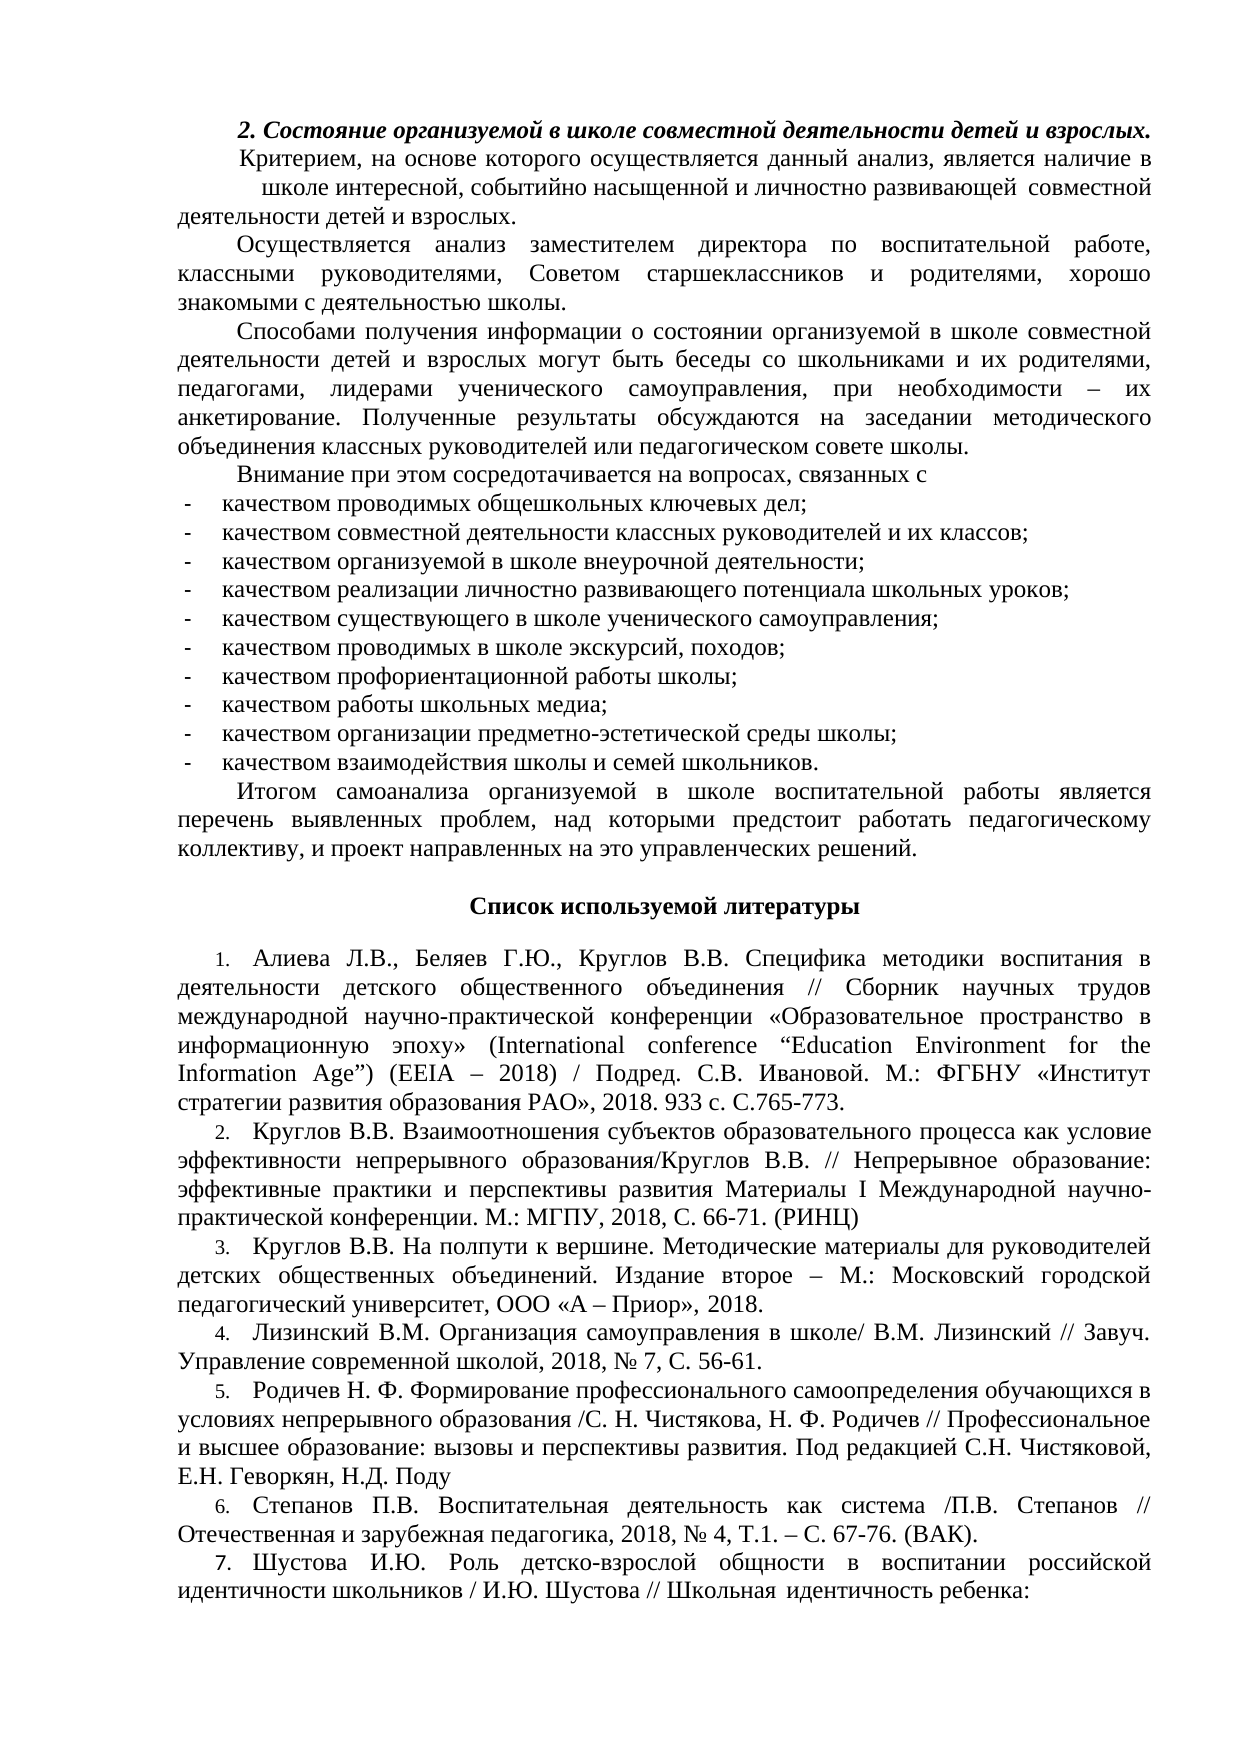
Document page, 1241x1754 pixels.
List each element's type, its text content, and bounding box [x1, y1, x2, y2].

list качеством проводимых общешкольных ключевых дел; [184, 488, 1163, 517]
subtitle Список используемой литературы [467, 891, 862, 920]
list Родичев Н. Ф. Формирование профессионального самоопределения обучающихся в условиях непрерывного образования /С. Н. Чистякова, Н. Ф. Родичев // Профессиональное и высшее образование: вызовы и перспективы развития. Под редакцией С.Н. Чистяковой, Е.Н. Геворкян, Н.Д. Поду [177, 1375, 1152, 1490]
text Итогом самоанализа организуемой в школе воспитательной работы является перечень выявленных проблем, над которыми предстоит работать педагогическому коллективу, и проект направленных на это управленческих решений. [177, 776, 1152, 862]
list Состояние организуемой в школе совместной деятельности детей и взрослых. Критерием, на основе которого осуществляется данный анализ, является наличие в школе интересной, событийно насыщенной и личностно развивающей совместной [177, 116, 1151, 201]
list Степанов П.В. Воспитательная деятельность как система /П.В. Степанов // Отечественная и зарубежная педагогика, 2018, № 4, Т.1. – С. 67-76. (ВАК). [177, 1490, 1152, 1547]
text Способами получения информации о состоянии организуемой в школе совместной деятельности детей и взрослых могут быть беседы со школьниками и их родителями, педагогами, лидерами ученического самоуправления, при необходимости – их анкетирование. Полученные результаты обсуждаются на заседании методического объединения классных руководителей или педагогическом совете школы. [177, 316, 1152, 459]
text деятельности детей и взрослых. [177, 201, 1163, 229]
list качеством реализации личностно развивающего потенциала школьных уроков; [184, 574, 1163, 603]
list Алиева Л.В., Беляев Г.Ю., Круглов В.В. Специфика методики воспитания в деятельности детского общественного объединения // Сборник научных трудов международной научно-практической конференции «Образовательное пространство в информационную эпоху» (International conference “Education Environment for the Information Age”) (EEIA – 2018) / Подред. С.В. Ивановой. М.: ФГБНУ «Институт стратегии развития образования РАО», 2018. 933 с. С.765-773. [177, 943, 1152, 1116]
list качеством совместной деятельности классных руководителей и их классов; [184, 517, 1163, 546]
list Круглов В.В. На полпути к вершине. Методические материалы для руководителей детских общественных объединений. Издание второе – М.: Московский городской педагогический университет, ООО «А – Приор», 2018. [177, 1231, 1152, 1317]
text Внимание при этом сосредотачивается на вопросах, связанных с [236, 459, 1163, 488]
list Лизинский В.М. Организация самоуправления в школе/ В.М. Лизинский // Завуч. Управление современной школой, 2018, № 7, С. 56-61. [177, 1317, 1151, 1375]
list Круглов В.В. Взаимоотношения субъектов образовательного процесса как условие эффективности непрерывного образования/Круглов В.В. // Непрерывное образование: эффективные практики и перспективы развития Материалы I Международной научно- практической конференции. М.: МГПУ, 2018, С. 66-71. (РИНЦ) [177, 1116, 1152, 1231]
list качеством организуемой в школе внеурочной деятельности; [184, 546, 1163, 574]
list качеством проводимых в школе экскурсий, походов; [184, 632, 1163, 661]
list качеством существующего в школе ученического самоуправления; [184, 603, 1163, 632]
text Осуществляется анализ заместителем директора по воспитательной работе, классными руководителями, Советом старшеклассников и родителями, хорошо знакомыми с деятельностью школы. [177, 229, 1152, 316]
list качеством взаимодействия школы и семей школьников. [184, 747, 1163, 776]
list качеством организации предметно-эстетической среды школы; [184, 718, 1163, 747]
list качеством работы школьных медиа; [184, 689, 1163, 718]
list качеством профориентационной работы школы; [184, 661, 1163, 689]
list Шустова И.Ю. Роль детско-взрослой общности в воспитании российской идентичности школьников / И.Ю. Шустова // Школьная идентичность ребенка: [177, 1548, 1152, 1603]
